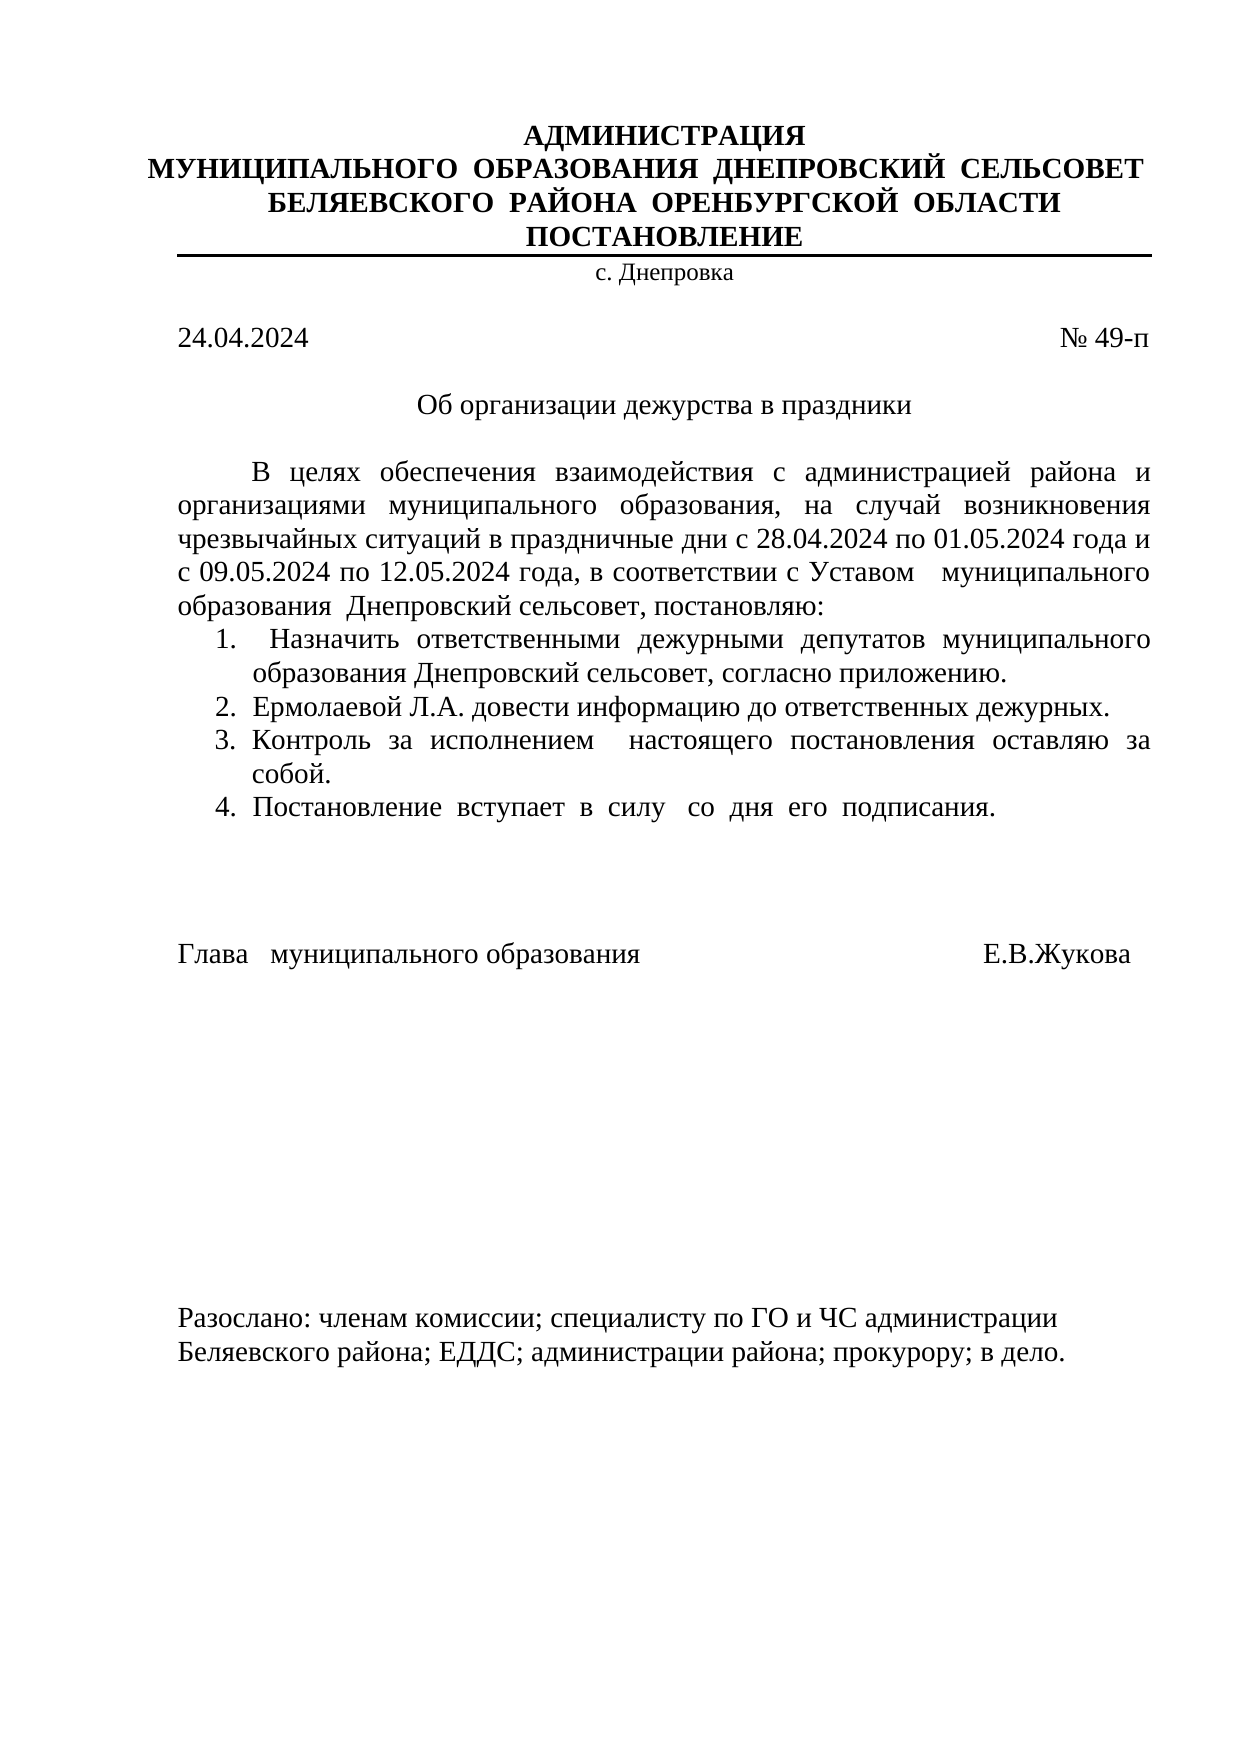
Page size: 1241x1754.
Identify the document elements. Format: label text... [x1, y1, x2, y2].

text В целях обеспечения взаимодействия с администрацией района и организациями муниципального образования, на случай возникновения чрезвычайных ситуаций в праздничные дни с 28.04.2024 по 01.05.2024 года и с 09.05.2024 по 12.05.2024 года, в соответствии с Уставом муниципального образования Днепровский сельсовет, постановляю: [177, 454, 1152, 622]
text Об организации дежурства в праздники [177, 387, 1152, 420]
text АДМИНИСТРАЦИЯ [177, 118, 1152, 152]
text Глава муниципального образования Е.В.Жукова [177, 936, 1152, 969]
text Разослано: членам комиссии; специалисту по ГО и ЧС администрации Беляевского района; ЕДДС; администрации района; прокурору; в дело. [177, 1300, 1152, 1367]
list Постановление вступает в силу со дня его подписания. [215, 789, 1152, 823]
list Назначить ответственными дежурными депутатов муниципального образования Днепровский сельсовет, согласно приложению. [215, 622, 1152, 689]
text с. Днепровка [177, 257, 1152, 286]
list Ермолаевой Л.А. довести информацию до ответственных дежурных. [215, 689, 1152, 722]
text МУНИЦИПАЛЬНОГО ОБРАЗОВАНИЯ ДНЕПРОВСКИЙ СЕЛЬСОВЕТ [140, 152, 1152, 185]
text 24.04.2024 № 49-п [177, 320, 1152, 353]
text ПОСТАНОВЛЕНИЕ [177, 219, 1152, 254]
list Контроль за исполнением настоящего постановления оставляю за собой. [214, 722, 1152, 789]
text БЕЛЯЕВСКОГО РАЙОНА ОРЕНБУРГСКОЙ ОБЛАСТИ [177, 185, 1152, 219]
